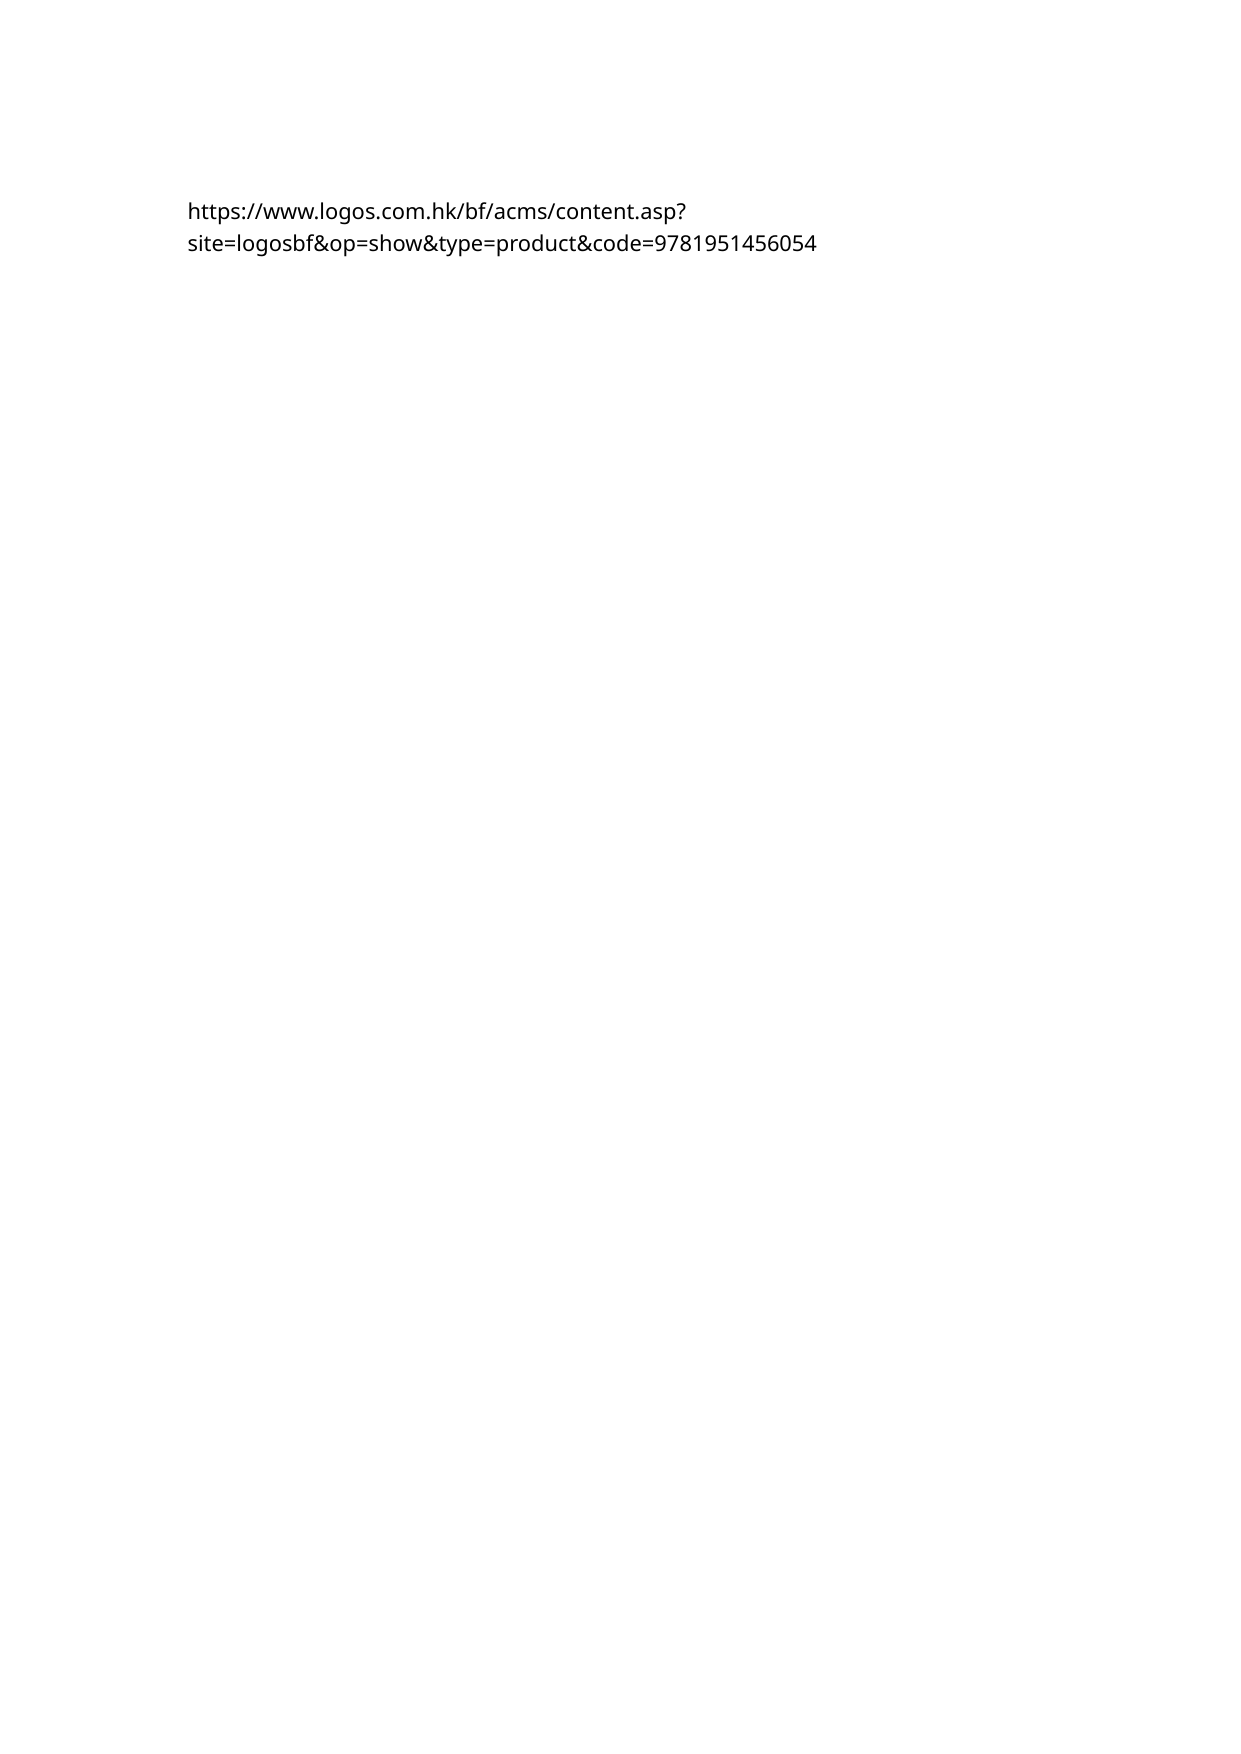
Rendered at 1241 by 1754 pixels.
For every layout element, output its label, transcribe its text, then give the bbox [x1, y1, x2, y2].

text https://www.logos.com.hk/bf/acms/content.asp?site=logosbf&op=show&type=product&code=9781951456054 [187, 194, 1053, 259]
